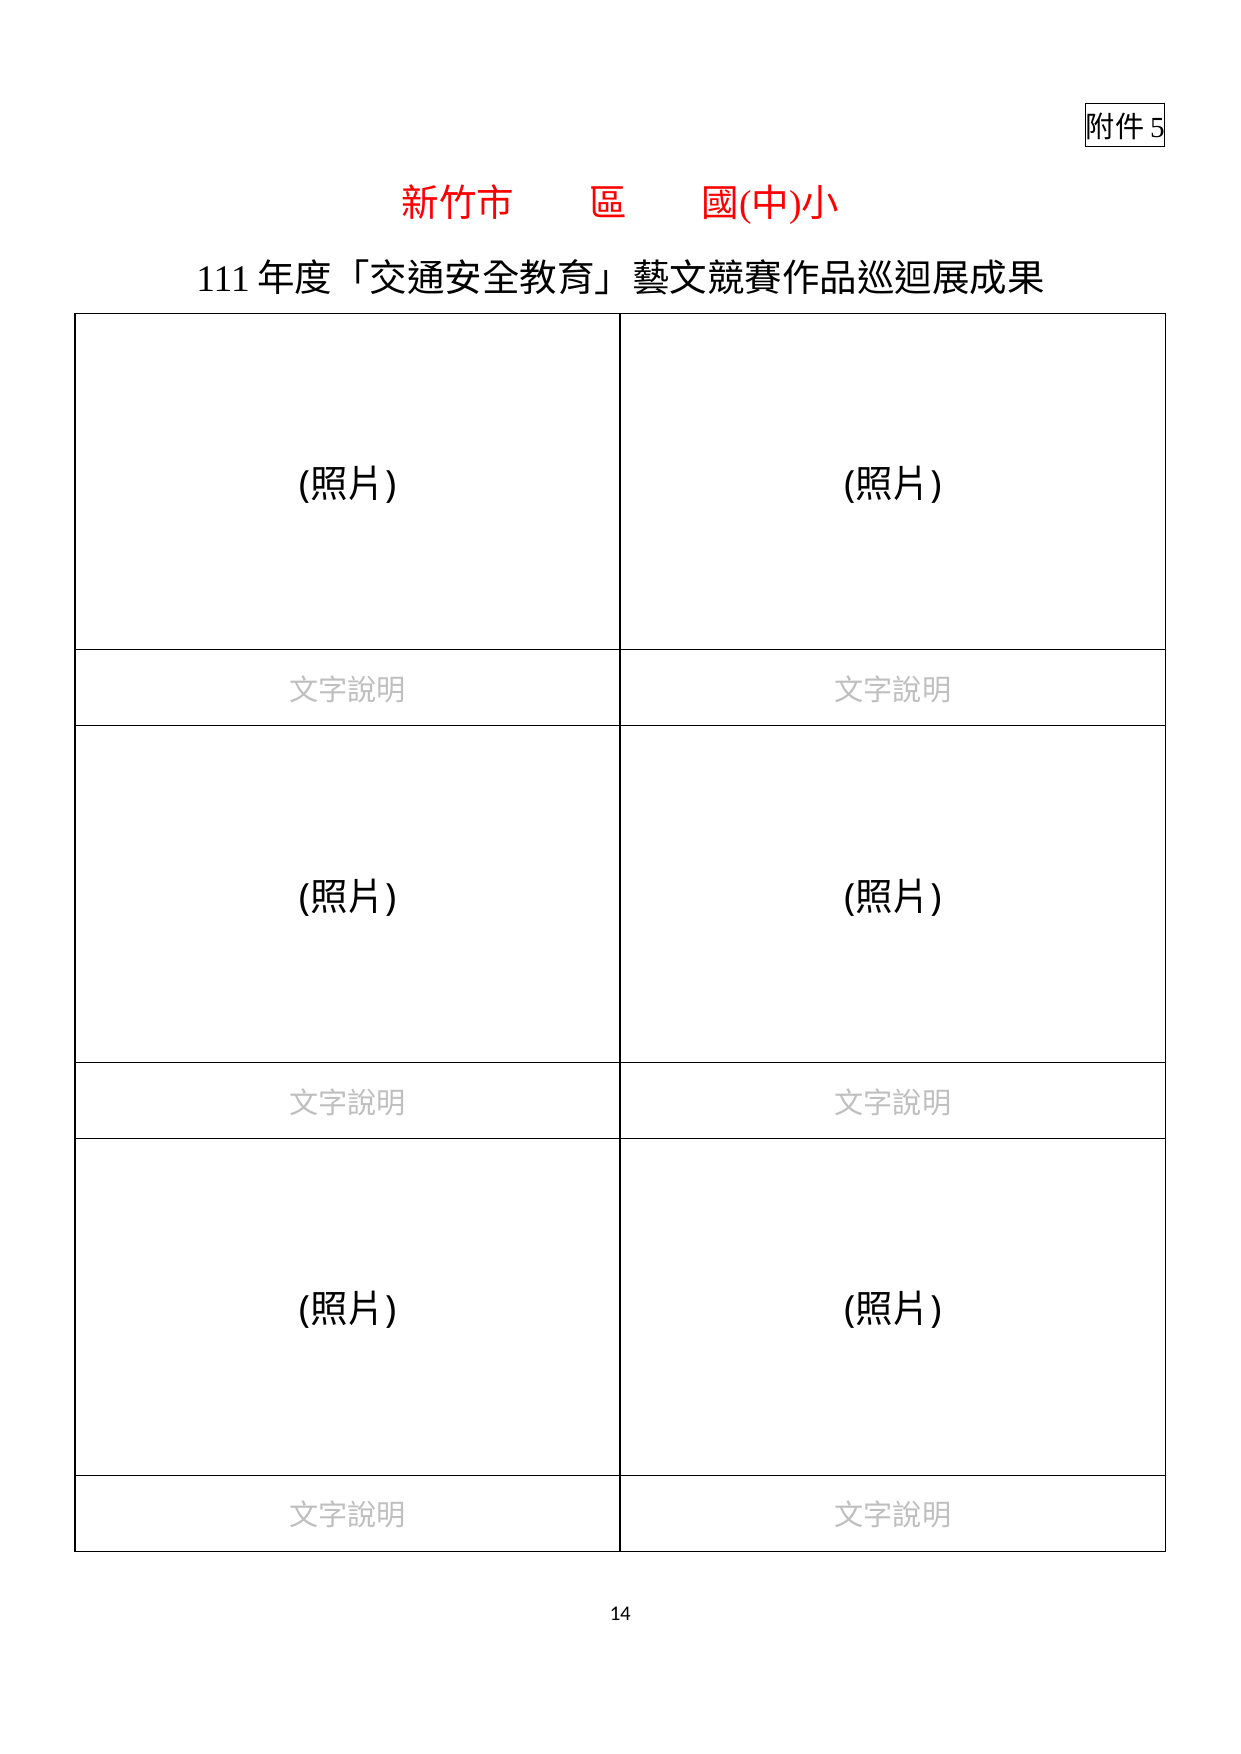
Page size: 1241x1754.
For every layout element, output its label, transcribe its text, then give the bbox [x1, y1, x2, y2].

text 附件5 [75, 87, 1165, 162]
table_header (照片) [76, 314, 619, 649]
table_cell (照片) [76, 1139, 619, 1474]
table_cell 文字說明 [621, 1063, 1165, 1138]
table_cell 文字說明 [621, 650, 1165, 725]
text 111年度「交通安全教育」藝文競賽作品巡迴展成果 [75, 237, 1165, 312]
table_cell (照片) [621, 1139, 1165, 1474]
text 新竹市 區 國(中)小 [75, 162, 1165, 237]
table_cell (照片) [76, 726, 619, 1062]
table_cell 文字說明 [76, 650, 619, 725]
table_cell 文字說明 [621, 1476, 1165, 1551]
table_cell 文字說明 [76, 1476, 619, 1551]
table_cell 文字說明 [76, 1063, 619, 1138]
table_header (照片) [621, 314, 1165, 649]
table_cell (照片) [621, 726, 1165, 1062]
